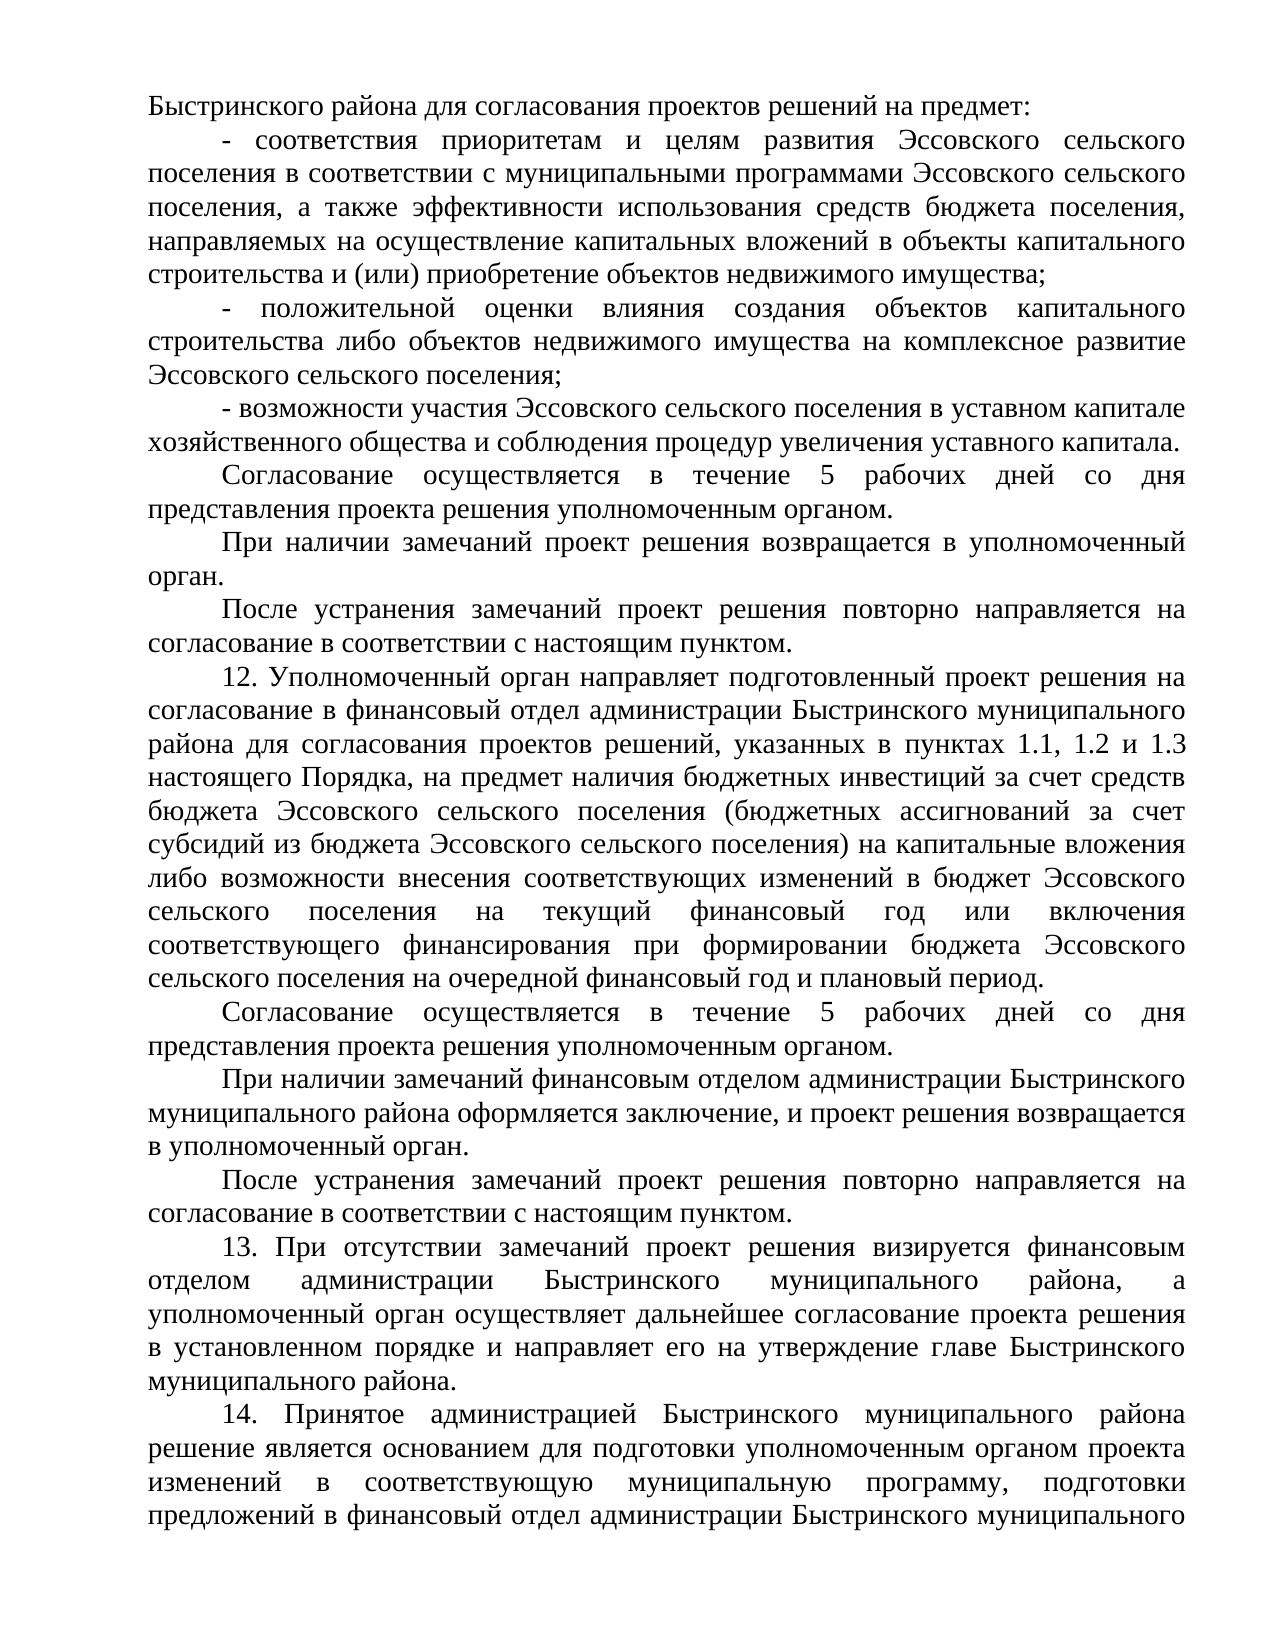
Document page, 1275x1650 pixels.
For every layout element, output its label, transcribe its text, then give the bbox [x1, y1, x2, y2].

text После устранения замечаний проект решения повторно направляется на согласование в соответствии с настоящим пунктом. [148, 1162, 1186, 1229]
text Согласование осуществляется в течение 5 рабочих дней со дня представления проекта решения уполномоченным органом. [148, 457, 1186, 524]
text 12. Уполномоченный орган направляет подготовленный проект решения на согласование в финансовый отдел администрации Быстринского муниципального района для согласования проектов решений, указанных в пунктах 1.1, 1.2 и 1.3 настоящего Порядка, на предмет наличия бюджетных инвестиций за счет средств бюджета Эссовского сельского поселения (бюджетных ассигнований за счет субсидий из бюджета Эссовского сельского поселения) на капитальные вложения либо возможности внесения соответствующих изменений в бюджет Эссовского сельского поселения на текущий финансовый год или включения соответствующего финансирования при формировании бюджета Эссовского сельского поселения на очередной финансовый год и плановый период. [148, 659, 1186, 994]
text - соответствия приоритетам и целям развития Эссовского сельского поселения в соответствии с муниципальными программами Эссовского сельского поселения, а также эффективности использования средств бюджета поселения, направляемых на осуществление капитальных вложений в объекты капитального строительства и (или) приобретение объектов недвижимого имущества; [148, 122, 1186, 290]
text - возможности участия Эссовского сельского поселения в уставном капитале хозяйственного общества и соблюдения процедур увеличения уставного капитала. [148, 390, 1186, 457]
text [148, 1397, 1186, 1531]
text - положительной оценки влияния создания объектов капитального строительства либо объектов недвижимого имущества на комплексное развитие Эссовского сельского поселения; [148, 290, 1186, 390]
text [148, 88, 1186, 122]
text После устранения замечаний проект решения повторно направляется на согласование в соответствии с настоящим пунктом. [148, 592, 1186, 659]
text Согласование осуществляется в течение 5 рабочих дней со дня представления проекта решения уполномоченным органом. [148, 994, 1186, 1061]
text 13. При отсутствии замечаний проект решения визируется финансовым отделом администрации Быстринского муниципального района, а уполномоченный орган осуществляет дальнейшее согласование проекта решения в установленном порядке и направляет его на утверждение главе Быстринского муниципального района. [148, 1229, 1186, 1397]
text При наличии замечаний проект решения возвращается в уполномоченный орган. [148, 524, 1186, 592]
text При наличии замечаний финансовым отделом администрации Быстринского муниципального района оформляется заключение, и проект решения возвращается в уполномоченный орган. [148, 1061, 1186, 1162]
